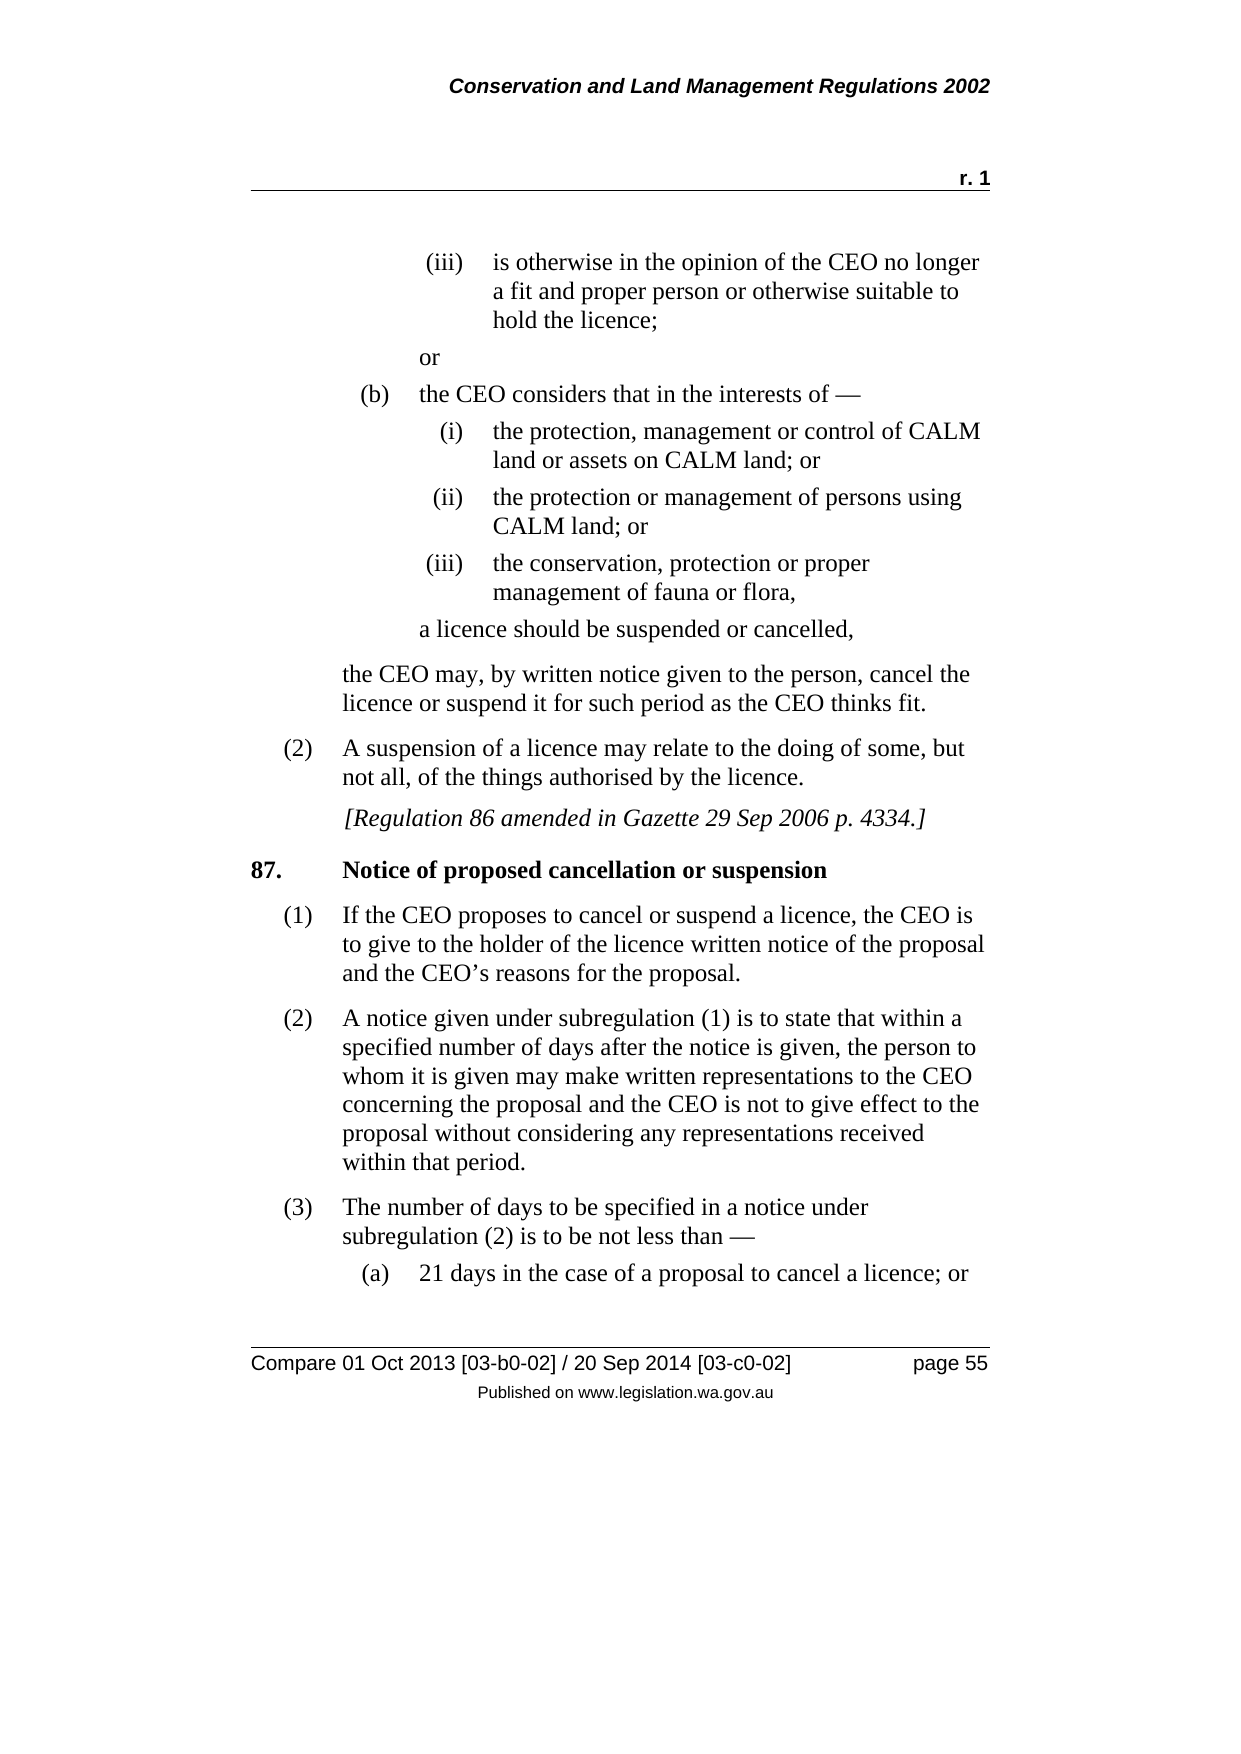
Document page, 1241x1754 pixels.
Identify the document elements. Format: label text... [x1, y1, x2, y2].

text a licence should be suspended or cancelled, [251, 614, 990, 642]
text (2) A suspension of a licence may relate to the doing of some, but not all, of the things authorised by the licence. [251, 733, 990, 791]
text (i) the protection, management or control of CALM land or assets on CALM land; or [251, 416, 990, 474]
text (a) 21 days in the case of a proposal to cancel a licence; or [251, 1258, 990, 1287]
text (2) A notice given under subregulation (1) is to state that within a specified number of days after the notice is given, the person to whom it is given may make written representations to the CEO concerning the proposal and the CEO is not to give effect to the proposal without considering any representations received within that period. [251, 1003, 990, 1176]
text or [251, 342, 990, 371]
text [Regulation 86 amended in Gazette 29 Sep 2006 p. 4334.] [251, 803, 990, 832]
text (1) If the CEO proposes to cancel or suspend a licence, the CEO is to give to the holder of the licence written notice of the proposal and the CEO’s reasons for the proposal. [251, 900, 990, 987]
text (iii) the conservation, protection or proper management of fauna or flora, [251, 548, 990, 605]
text (3) The number of days to be specified in a notice under subregulation (2) is to be not less than — [251, 1192, 990, 1250]
text the CEO may, by written notice given to the person, cancel the licence or suspend it for such period as the CEO thinks fit. [251, 659, 990, 717]
subtitle 87. Notice of proposed cancellation or suspension [251, 855, 990, 884]
text (b) the CEO considers that in the interests of — [251, 379, 990, 408]
text (ii) the protection or management of persons using CALM land; or [251, 482, 990, 539]
text (iii) is otherwise in the opinion of the CEO no longer a fit and proper person or otherwise suitable to hold the licence; [251, 247, 990, 334]
